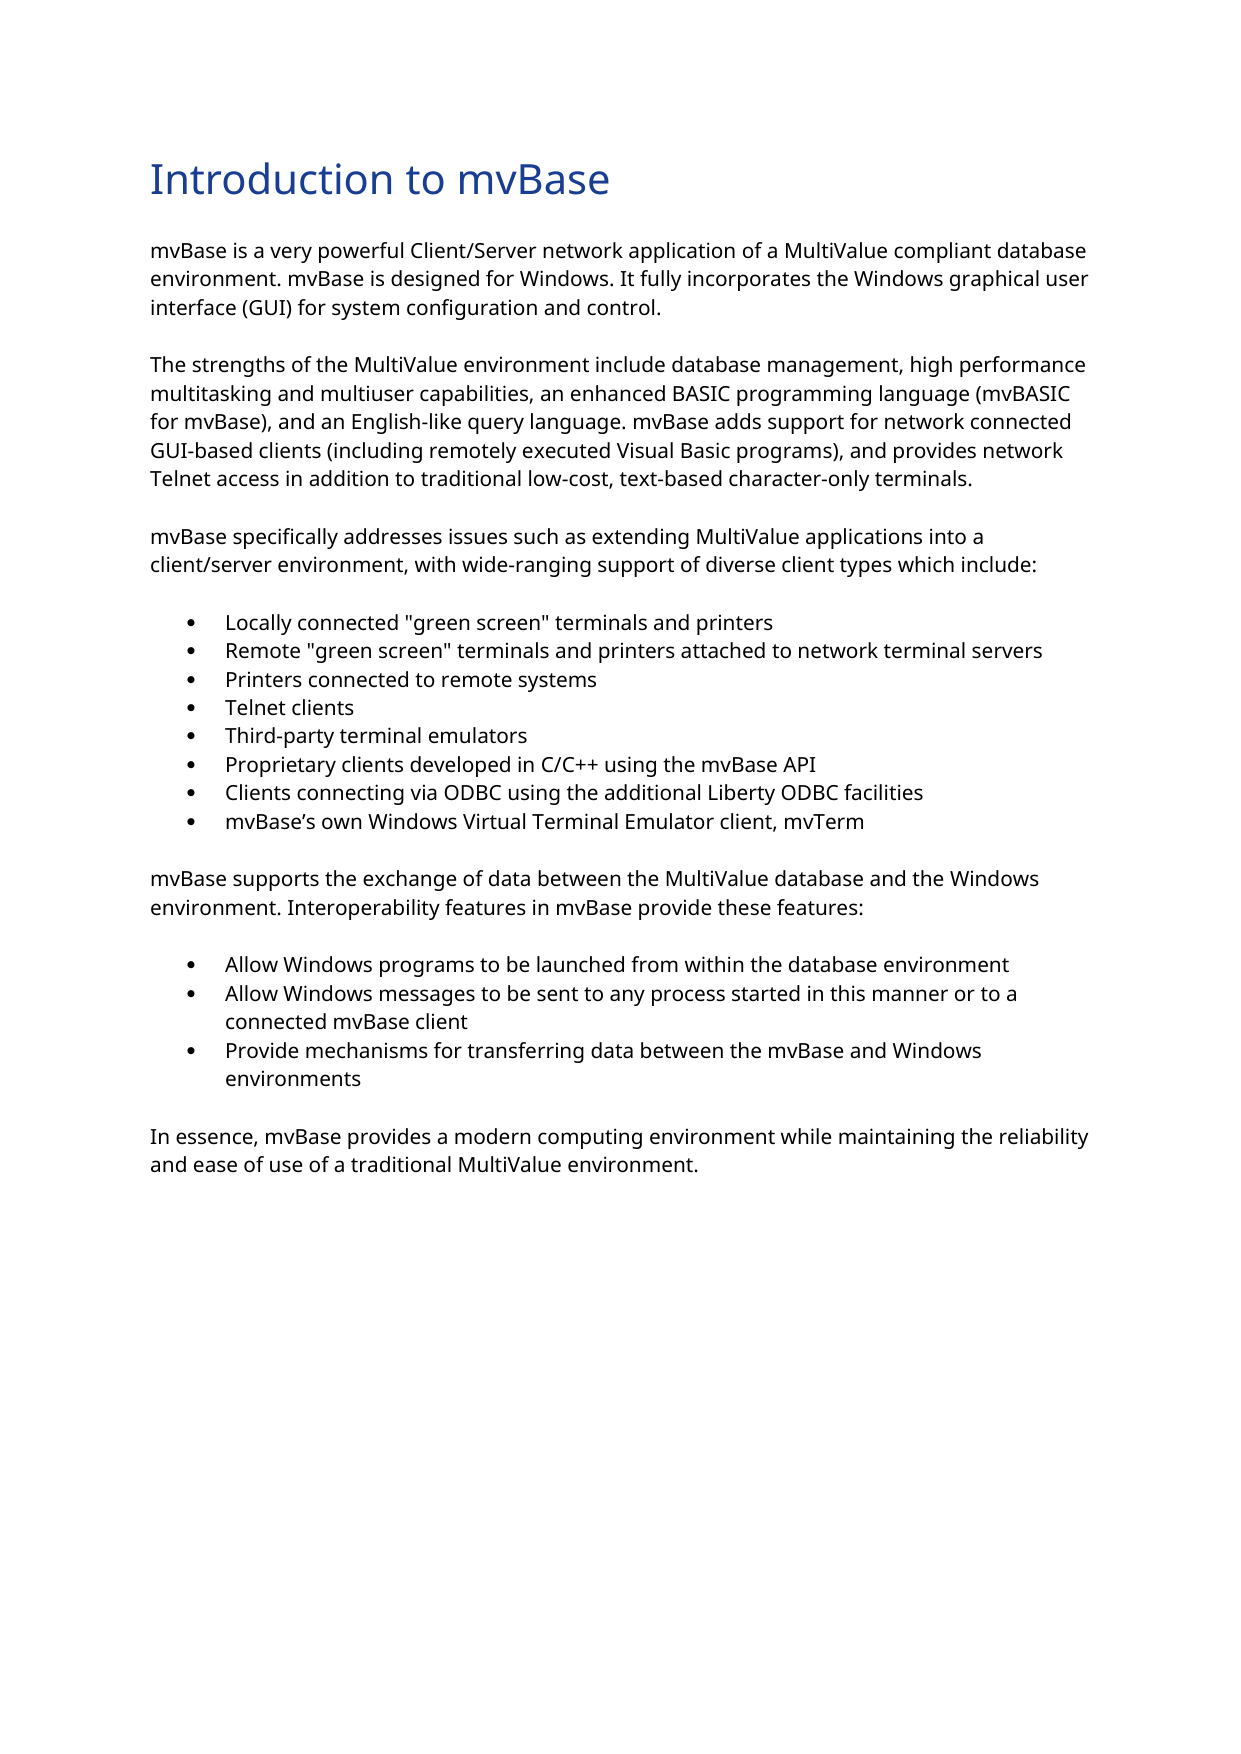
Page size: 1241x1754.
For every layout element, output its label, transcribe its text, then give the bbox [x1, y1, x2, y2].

list Allow Windows messages to be sent to any process started in this manner or to a connected mvBase client [187, 979, 1090, 1036]
list Clients connecting via ODBC using the additional Liberty ODBC facilities [187, 778, 1090, 807]
text The strengths of the MultiValue environment include database management, high performance multitasking and multiuser capabilities, an enhanced BASIC programming language (mvBASIC for mvBase), and an English-like query language. mvBase adds support for network connected GUI-based clients (including remotely executed Visual Basic programs), and provides network Telnet access in addition to traditional low-cost, text-based character-only terminals. [150, 350, 1090, 493]
list Remote "green screen" terminals and printers attached to network terminal servers [187, 636, 1090, 665]
list Printers connected to remote systems [187, 665, 1090, 693]
text mvBase specifically addresses issues such as extending MultiValue applications into a client/server environment, with wide-ranging support of diverse client types which include: [150, 522, 1090, 579]
text mvBase supports the exchange of data between the MultiValue database and the Windows environment. Interoperability features in mvBase provide these features: [150, 864, 1090, 921]
text mvBase is a very powerful Client/Server network application of a MultiValue compliant database environment. mvBase is designed for Windows. It fully incorporates the Windows graphical user interface (GUI) for system configuration and control. [150, 236, 1090, 321]
list Telnet clients [187, 693, 1090, 722]
list Third-party terminal emulators [187, 722, 1090, 750]
text In essence, mvBase provides a modern computing environment while maintaining the reliability and ease of use of a traditional MultiValue environment. [150, 1122, 1090, 1179]
list mvBase’s own Windows Virtual Terminal Emulator client, mvTerm [187, 807, 1090, 835]
list Provide mechanisms for transferring data between the mvBase and Windows environments [187, 1036, 1090, 1093]
text Introduction to mvBase [150, 150, 1090, 207]
list Locally connected "green screen" terminals and printers [187, 608, 1090, 636]
list Proprietary clients developed in C/C++ using the mvBase API [187, 750, 1090, 778]
list Allow Windows programs to be launched from within the database environment [187, 951, 1090, 979]
